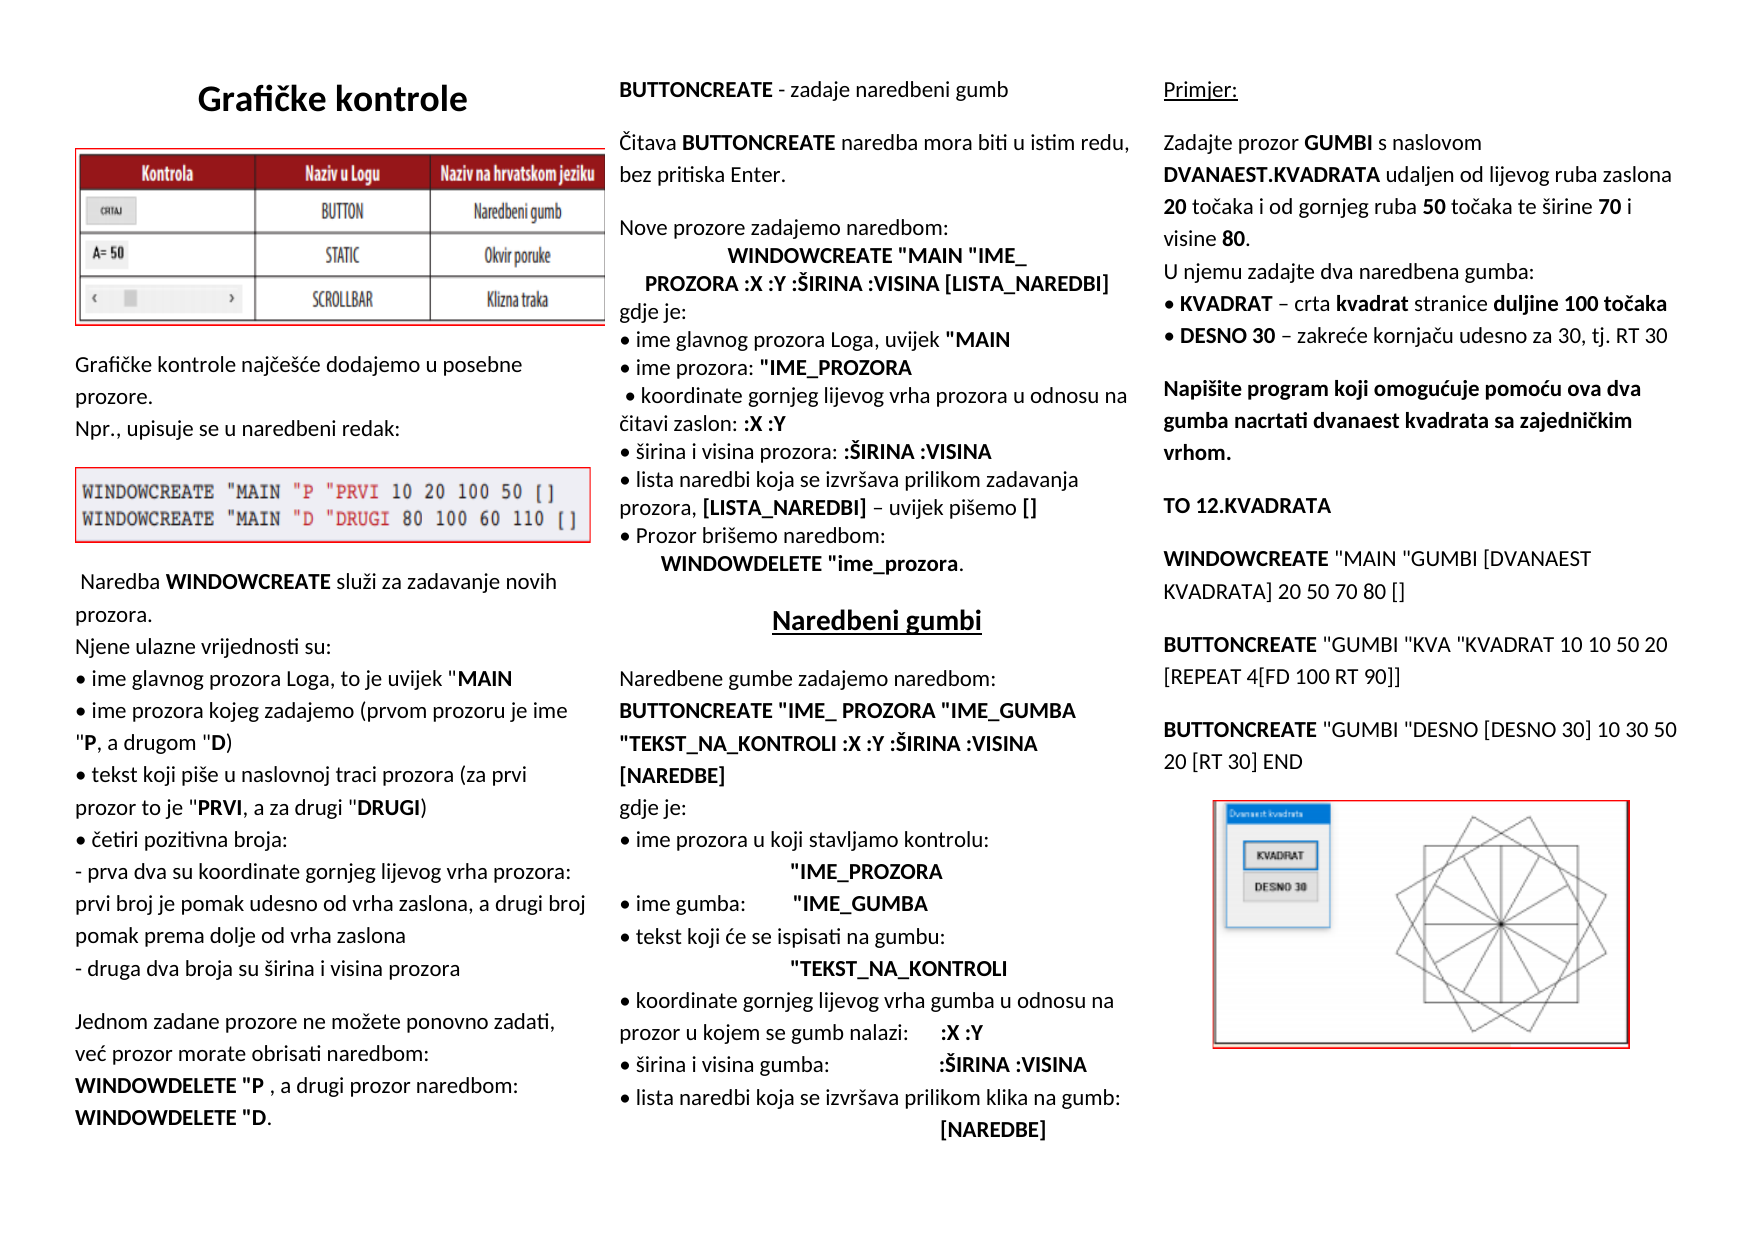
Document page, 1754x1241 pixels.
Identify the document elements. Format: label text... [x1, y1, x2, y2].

text BUTTONCREATE "GUMBI "DESNO [DESNO 30] 10 30 50 20 [RT 30] END [1163, 715, 1679, 775]
text WINDOWCREATE "MAIN "GUMBI [DVANAEST KVADRATA] 20 50 70 80 [] [1163, 544, 1679, 605]
text BUTTONCREATE - zadaje naredbeni gumb [619, 75, 1135, 103]
text TO 12.KVADRATA [1163, 492, 1679, 519]
picture [75, 467, 591, 543]
text BUTTONCREATE "GUMBI "KVA "KVADRAT 10 10 50 20 [REPEAT 4[FD 100 RT 90]] [1163, 630, 1679, 690]
text gdje je: • ime glavnog prozora Loga, uvijek "MAIN • ime prozora: "IME_PROZORA • koordinate gornjeg lijevog vrha prozora u odnosu na čitavi zaslon: :X :Y • širina i visina prozora: :ŠIRINA :VISINA • lista naredbi koja se izvršava prilikom zadavanja prozora, [LISTA_NAREDBI] – uvijek pišemo [] • Prozor brišemo naredbom: WINDOWDELETE "ime_prozora. [619, 297, 1135, 577]
picture [1212, 800, 1630, 1049]
text Naredbene gumbe zadajemo naredbom: BUTTONCREATE "IME_ PROZORA "IME_GUMBA "TEKST_NA_KONTROLI :X :Y :ŠIRINA :VISINA [NAREDBE] gdje je: • ime prozora u koji stavljamo kontrolu: "IME_PROZORA • ime gumba: "IME_GUMBA • tekst koji će se ispisati na gumbu: "TEKST_NA_KONTROLI • koordinate gornjeg lijevog vrha gumba u odnosu na prozor u kojem se gumb nalazi: :X :Y • širina i visina gumba: :ŠIRINA :VISINA • lista naredbi koja se izvršava prilikom klika na gumb: [NAREDBE] [619, 664, 1135, 1143]
text Jednom zadane prozore ne možete ponovno zadati, već prozor morate obrisati naredbom: WINDOWDELETE "P , a drugi prozor naredbom: WINDOWDELETE "D. [75, 1007, 591, 1131]
text Primjer: [1163, 75, 1679, 103]
text Čitava BUTTONCREATE naredba mora biti u istim redu, bez pritiska Enter. [619, 128, 1135, 188]
text Grafičke kontrole [75, 75, 591, 121]
text Naredba WINDOWCREATE služi za zadavanje novih prozora. Njene ulazne vrijednosti su: • ime glavnog prozora Loga, to je uvijek "MAIN • ime prozora kojeg zadajemo (prvom prozoru je ime "P, a drugom "D) • tekst koji piše u naslovnoj traci prozora (za prvi prozor to je "PRVI, a za drugi "DRUGI) • četiri pozitivna broja: - prva dva su koordinate gornjeg lijevog vrha prozora: prvi broj je pomak udesno od vrha zaslona, a drugi broj pomak prema dolje od vrha zaslona - druga dva broja su širina i visina prozora [75, 567, 591, 982]
picture [75, 148, 605, 326]
text Naredbeni gumbi [619, 602, 1135, 638]
text Grafičke kontrole najčešće dodajemo u posebne prozore. Npr., upisuje se u naredbeni redak: [75, 350, 591, 442]
text Zadajte prozor GUMBI s naslovom DVANAEST.KVADRATA udaljen od lijevog ruba zaslona 20 točaka i od gornjeg ruba 50 točaka te širine 70 i visine 80. U njemu zadajte dva naredbena gumba: • KVADRAT – crta kvadrat stranice duljine 100 točaka • DESNO 30 – zakreće kornjaču udesno za 30, tj. RT 30 [1163, 128, 1679, 349]
text WINDOWCREATE "MAIN "IME_ PROZORA :X :Y :ŠIRINA :VISINA [LISTA_NAREDBI] [619, 241, 1135, 297]
text Napišite program koji omogućuje pomoću ova dva gumba nacrtati dvanaest kvadrata sa zajedničkim vrhom. [1163, 374, 1679, 467]
text Nove prozore zadajemo naredbom: [619, 213, 1135, 241]
